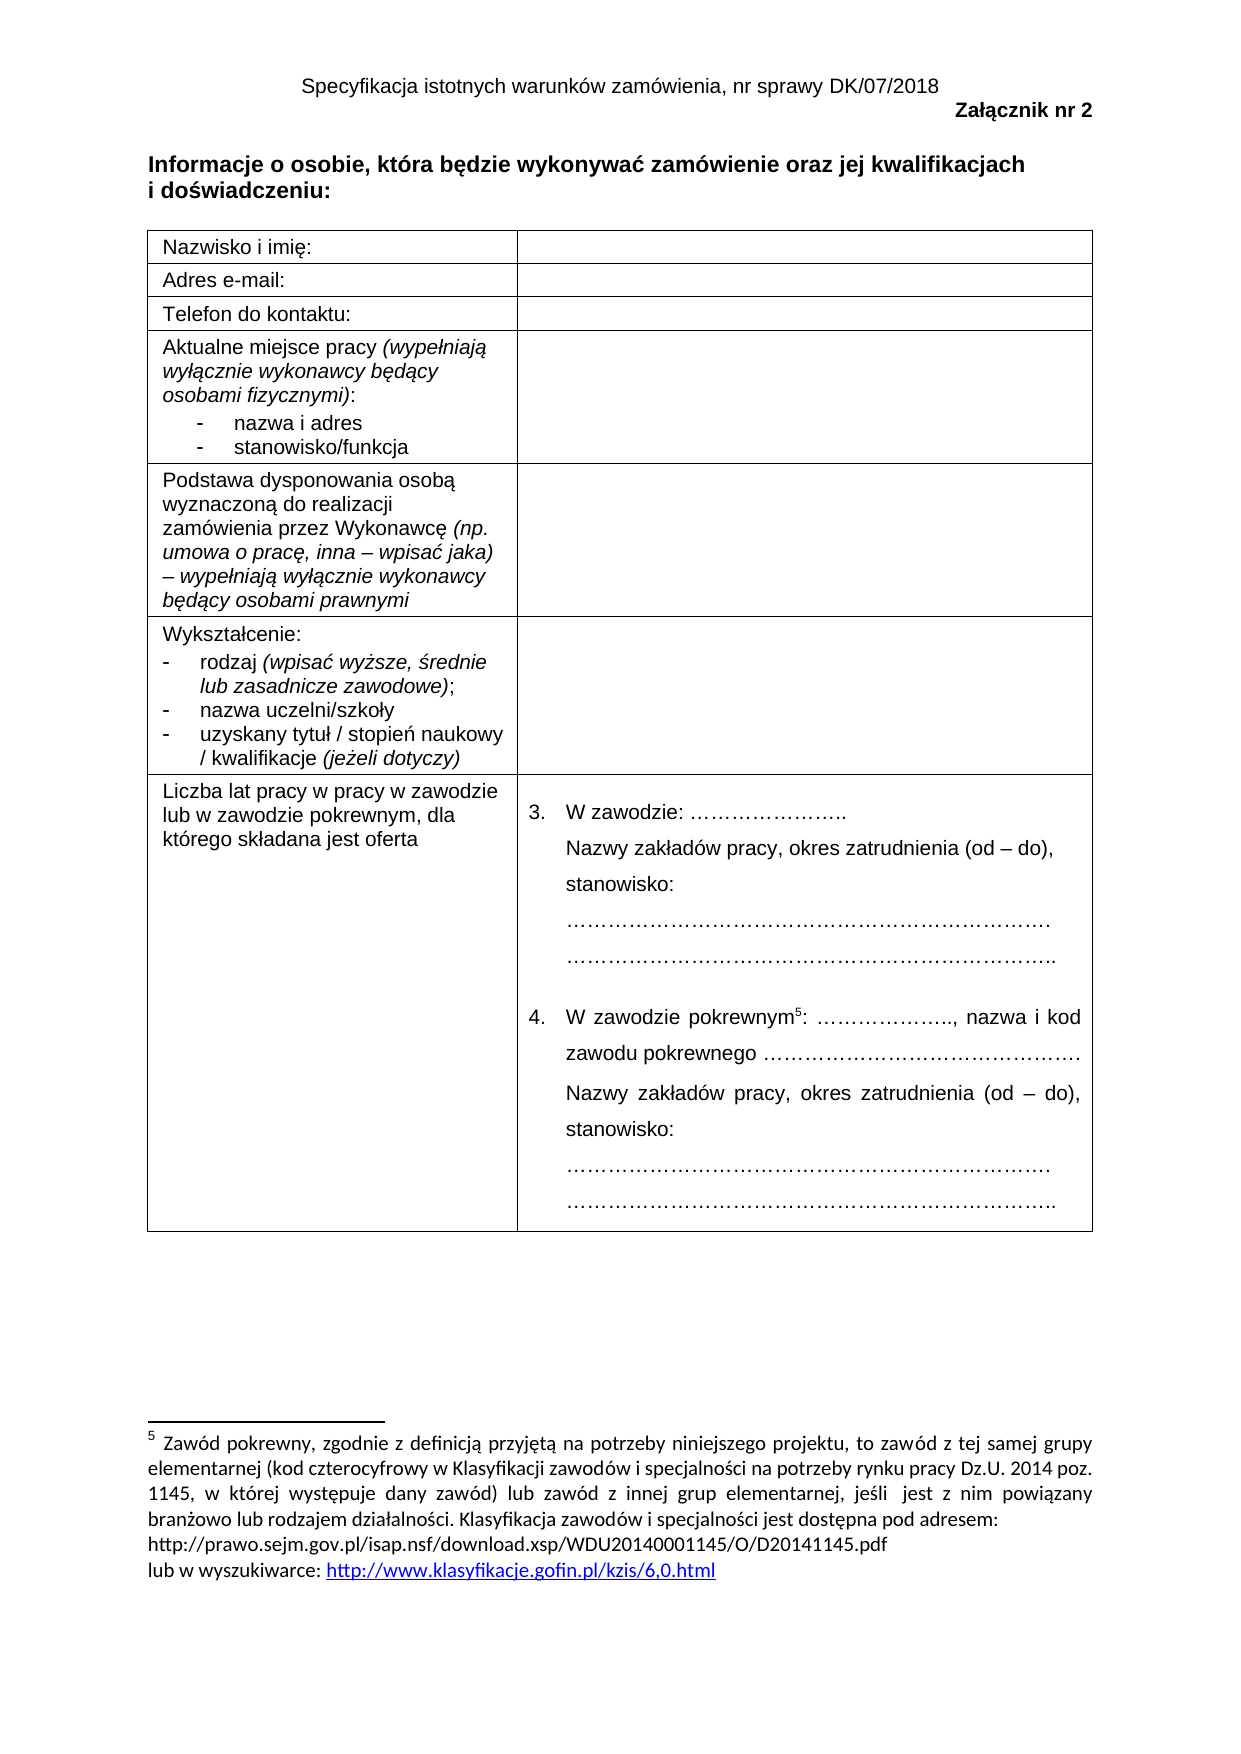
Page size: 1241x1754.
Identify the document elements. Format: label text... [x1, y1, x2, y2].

table_cell Aktualne miejsce pracy (wypełniają wyłącznie wykonawcy będący osobami fizycznymi): nazwa i adres stanowisko/funkcja [148, 331, 517, 463]
table_cell [518, 264, 1092, 296]
table_cell [518, 331, 1092, 463]
table_header [518, 231, 1092, 263]
table_cell Liczba lat pracy w pracy w zawodzie lub w zawodzie pokrewnym, dla którego składana jest oferta [148, 775, 517, 1231]
table_cell W zawodzie: ………………….. Nazwy zakładów pracy, okres zatrudnienia (od – do), stanowisko: ……………………………………………………………. …………………………………………………………….. W zawodzie pokrewnym: ……………….., nazwa i kod zawodu pokrewnego ………………………………………. Nazwy zakładów pracy, okres zatrudnienia (od – do), stanowisko: ……………………………………………………………. …………………………………………………………….. [518, 775, 1092, 1231]
table_cell Adres e-mail: [148, 264, 517, 296]
table_cell [518, 297, 1092, 329]
table_cell Podstawa dysponowania osobą wyznaczoną do realizacji zamówienia przez Wykonawcę (np. umowa o pracę, inna – wpisać jaka) – wypełniają wyłącznie wykonawcy będący osobami prawnymi [148, 464, 517, 616]
table_cell Telefon do kontaktu: [148, 297, 517, 329]
table_cell [518, 464, 1092, 616]
table_cell Wykształcenie: rodzaj (wpisać wyższe, średnie lub zasadnicze zawodowe); nazwa uczelni/szkoły uzyskany tytuł / stopień naukowy / kwalifikacje (jeżeli dotyczy) [148, 617, 517, 774]
table_header Nazwisko i imię: [148, 231, 517, 263]
table_cell [518, 617, 1092, 774]
text Informacje o osobie, która będzie wykonywać zamówienie oraz jej kwalifikacjach i doświadczeniu: [148, 151, 1092, 203]
